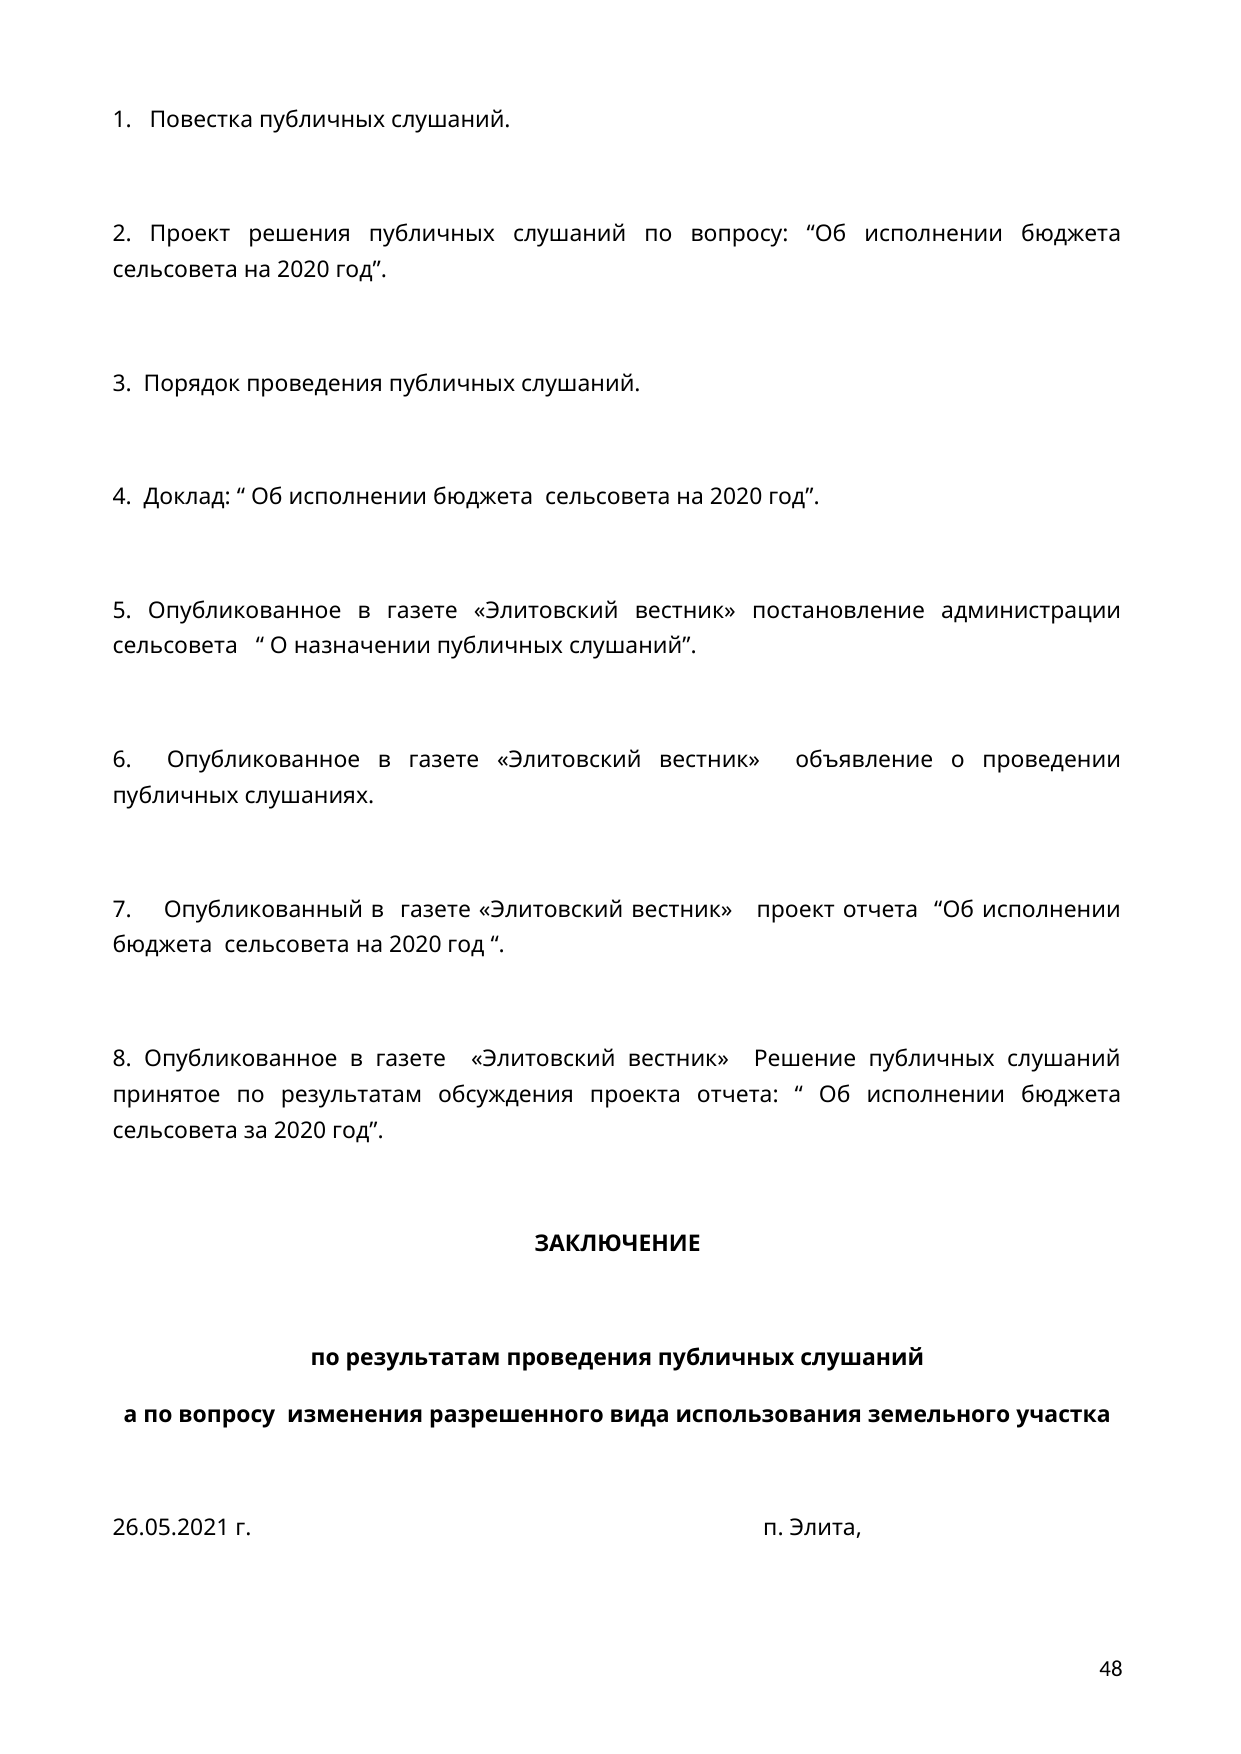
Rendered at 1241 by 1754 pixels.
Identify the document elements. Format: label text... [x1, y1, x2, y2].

text 8. Опубликованное в газете «Элитовский вестник» Решение публичных слушаний принятое по результатам обсуждения проекта отчета: “ Об исполнении бюджета сельсовета за 2020 год”. [112, 1042, 1122, 1145]
text 1. Повестка публичных слушаний. [112, 103, 1122, 135]
text 7. Опубликованный в газете «Элитовский вестник» проект отчета “Об исполнении бюджета сельсовета на 2020 год “. [112, 892, 1122, 960]
text ЗАКЛЮЧЕНИЕ [112, 1227, 1122, 1259]
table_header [101, 1511, 1133, 1567]
text 4. Доклад: “ Об исполнении бюджета сельсовета на 2020 год”. [112, 480, 1122, 511]
text 2. Проект решения публичных слушаний по вопросу: “Об исполнении бюджета сельсовета на 2020 год”. [112, 217, 1122, 284]
text 3. Порядок проведения публичных слушаний. [112, 366, 1122, 398]
text по результатам проведения публичных слушаний [112, 1341, 1122, 1372]
text 6. Опубликованное в газете «Элитовский вестник» объявление о проведении публичных слушаниях. [112, 743, 1122, 810]
text 5. Опубликованное в газете «Элитовский вестник» постановление администрации сельсовета “ О назначении публичных слушаний”. [112, 593, 1122, 661]
text а по вопросу изменения разрешенного вида использования земельного участка [112, 1398, 1122, 1429]
